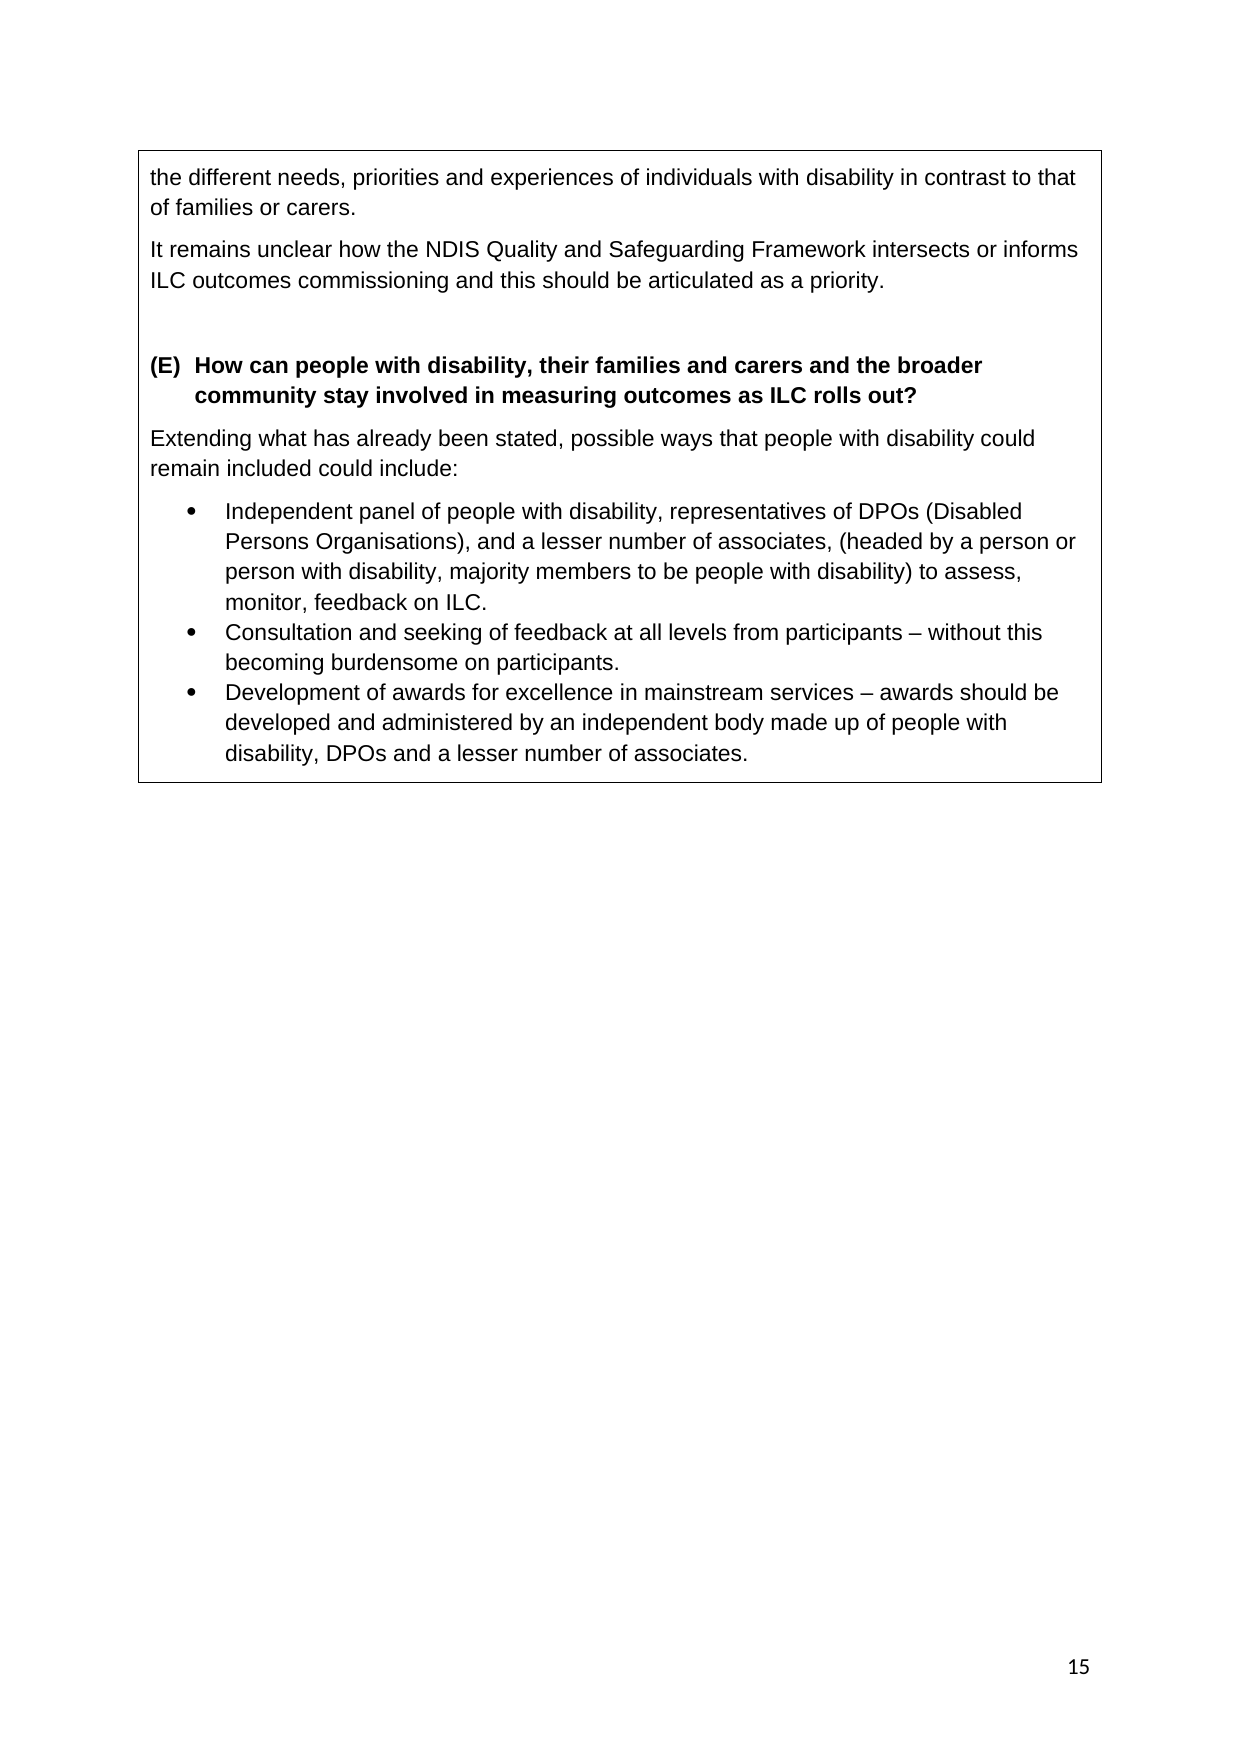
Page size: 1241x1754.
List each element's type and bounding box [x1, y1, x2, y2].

table_cell [139, 151, 1101, 782]
